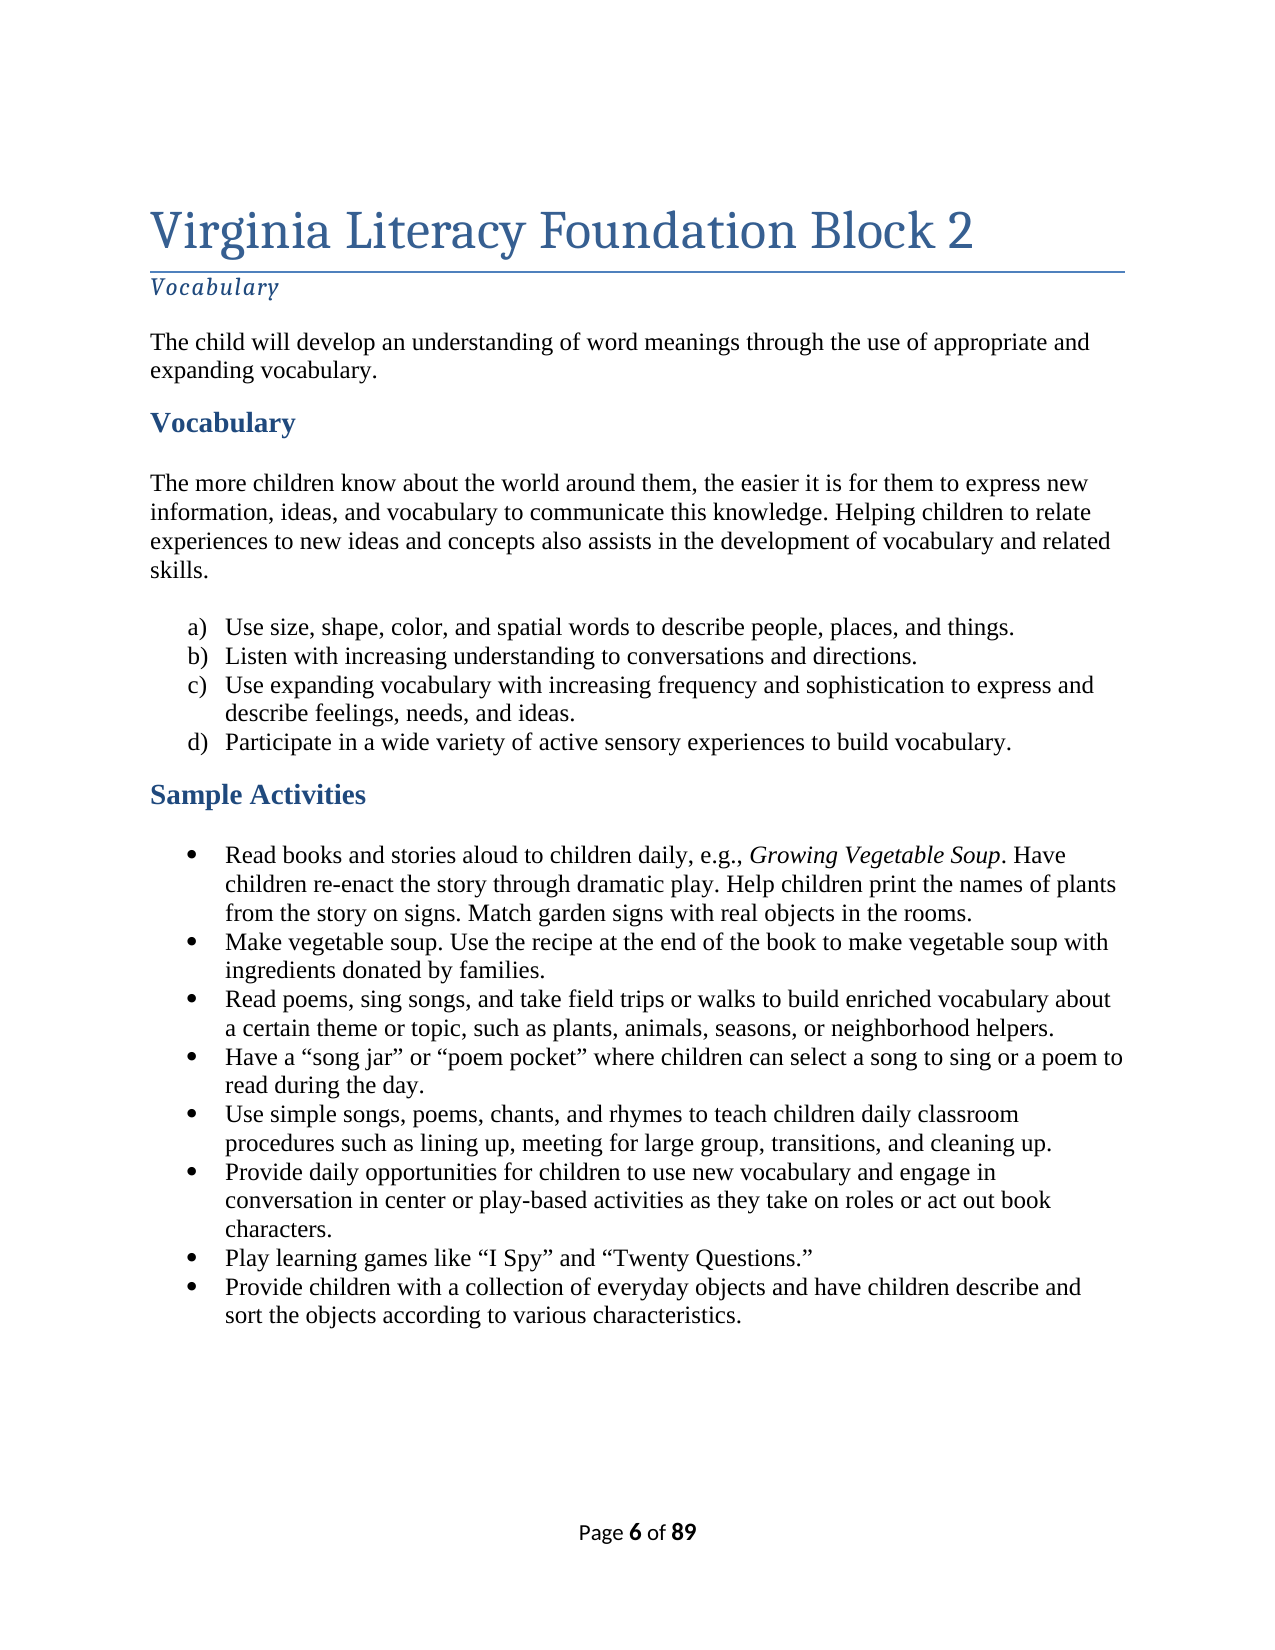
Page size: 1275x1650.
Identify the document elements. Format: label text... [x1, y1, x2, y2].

list Listen with increasing understanding to conversations and directions. [187, 641, 1125, 670]
text The child will develop an understanding of word meanings through the use of appropriate and expanding vocabulary. [150, 327, 1125, 384]
list Use simple songs, poems, chants, and rhymes to teach children daily classroom procedures such as lining up, meeting for large group, transitions, and cleaning up. [187, 1099, 1125, 1157]
list Read books and stories aloud to children daily, e.g., Growing Vegetable Soup. Have children re-enact the story through dramatic play. Help children print the names of plants from the story on signs. Match garden signs with real objects in the rooms. [187, 840, 1125, 927]
list Read poems, sing songs, and take field trips or walks to build enriched vocabulary about a certain theme or topic, such as plants, animals, seasons, or neighborhood helpers. [187, 984, 1125, 1042]
list Have a “song jar” or “poem pocket” where children can select a song to sing or a poem to read during the day. [187, 1042, 1125, 1099]
subtitle Virginia Literacy Foundation Block 2 [150, 200, 1125, 271]
list Play learning games like “I Spy” and “Twenty Questions.” [187, 1243, 1125, 1272]
list Make vegetable soup. Use the recipe at the end of the book to make vegetable soup with ingredients donated by families. [187, 927, 1125, 984]
subtitle Vocabulary [150, 405, 1125, 438]
text The more children know about the world around them, the easier it is for them to express new information, ideas, and vocabulary to communicate this knowledge. Helping children to relate experiences to new ideas and concepts also assists in the development of vocabulary and related skills. [150, 468, 1125, 583]
list Provide children with a collection of everyday objects and have children describe and sort the objects according to various characteristics. [187, 1272, 1125, 1329]
list Use size, shape, color, and spatial words to describe people, places, and things. [187, 612, 1125, 641]
subtitle Sample Activities [150, 777, 1125, 810]
list Provide daily opportunities for children to use new vocabulary and engage in conversation in center or play-based activities as they take on roles or act out book characters. [187, 1157, 1125, 1243]
list Vocabulary [150, 273, 1125, 301]
list Use expanding vocabulary with increasing frequency and sophistication to express and describe feelings, needs, and ideas. [187, 670, 1125, 727]
list Participate in a wide variety of active sensory experiences to build vocabulary. [187, 727, 1125, 756]
